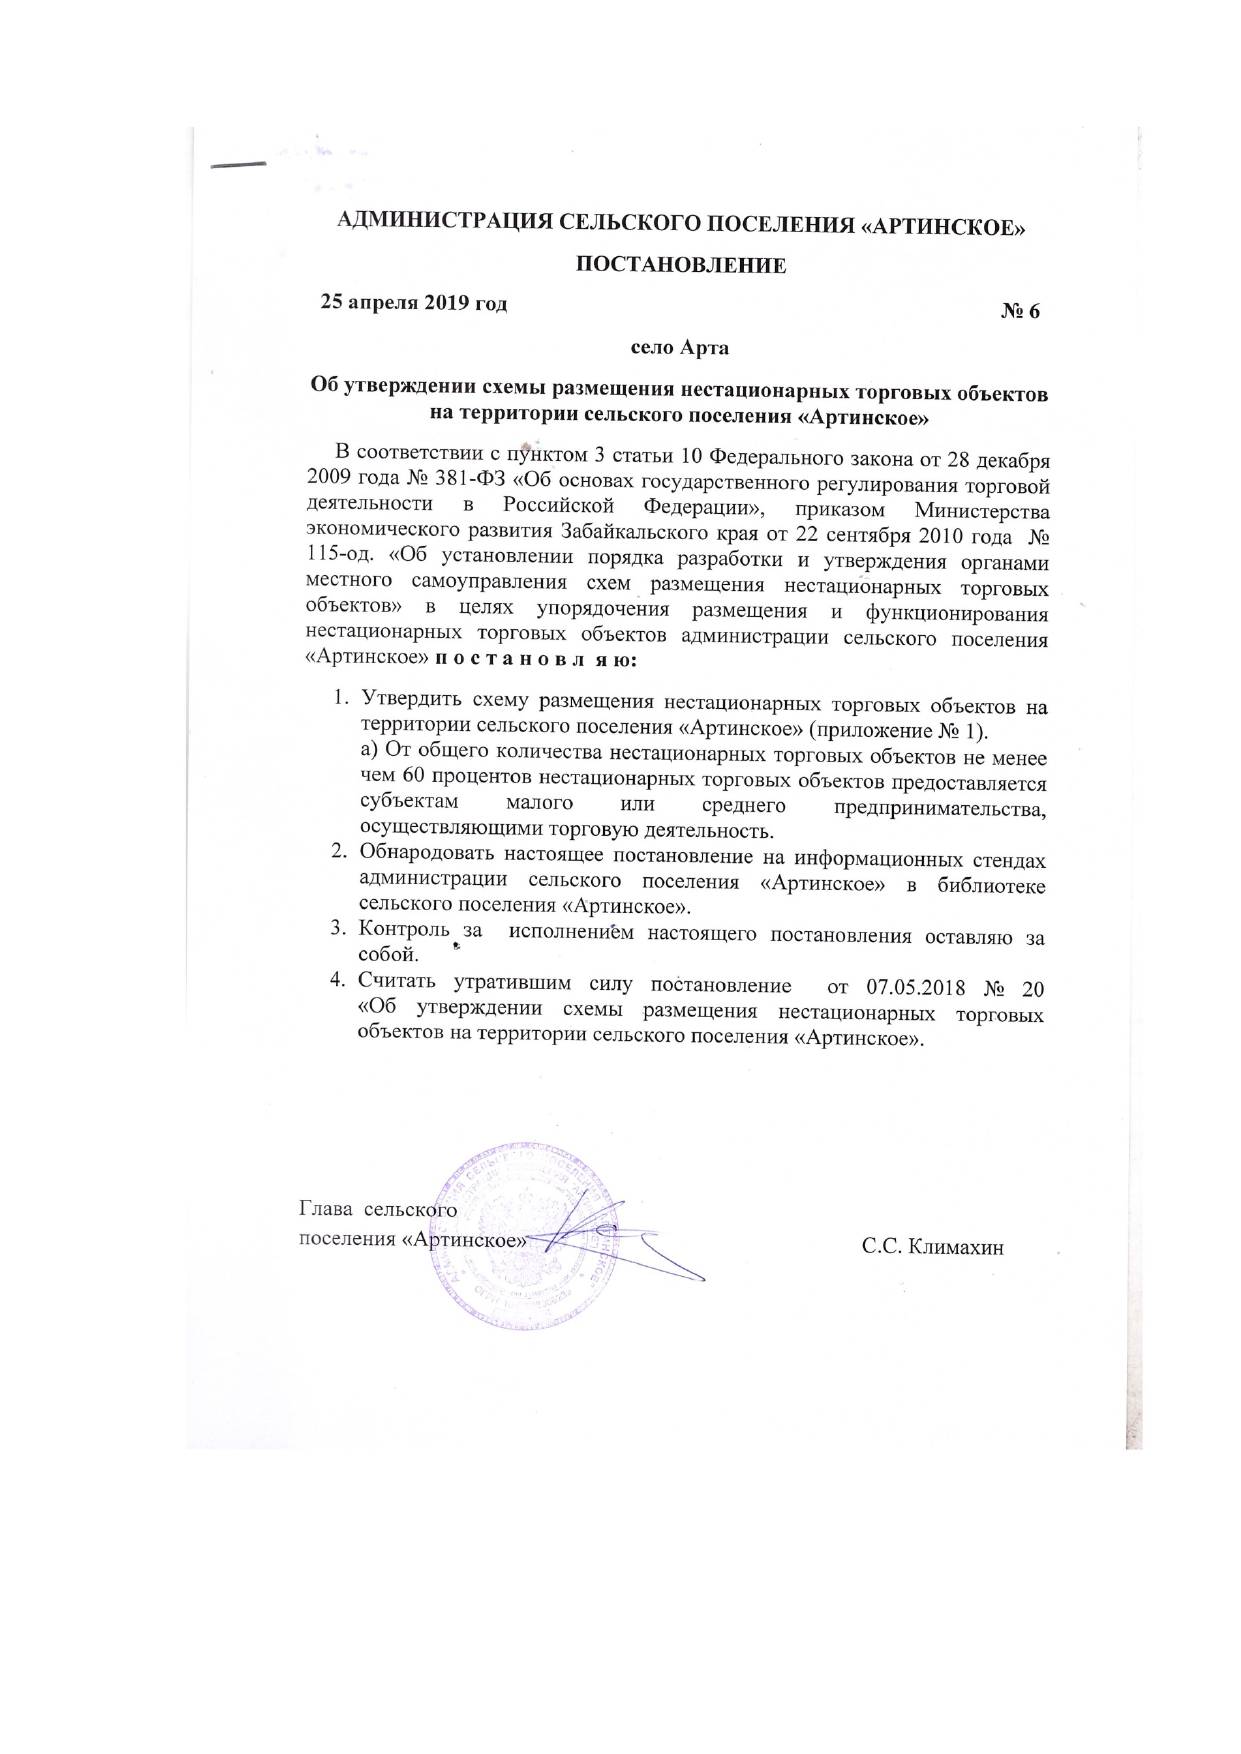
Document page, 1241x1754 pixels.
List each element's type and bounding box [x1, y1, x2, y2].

picture [177, 118, 1151, 1458]
